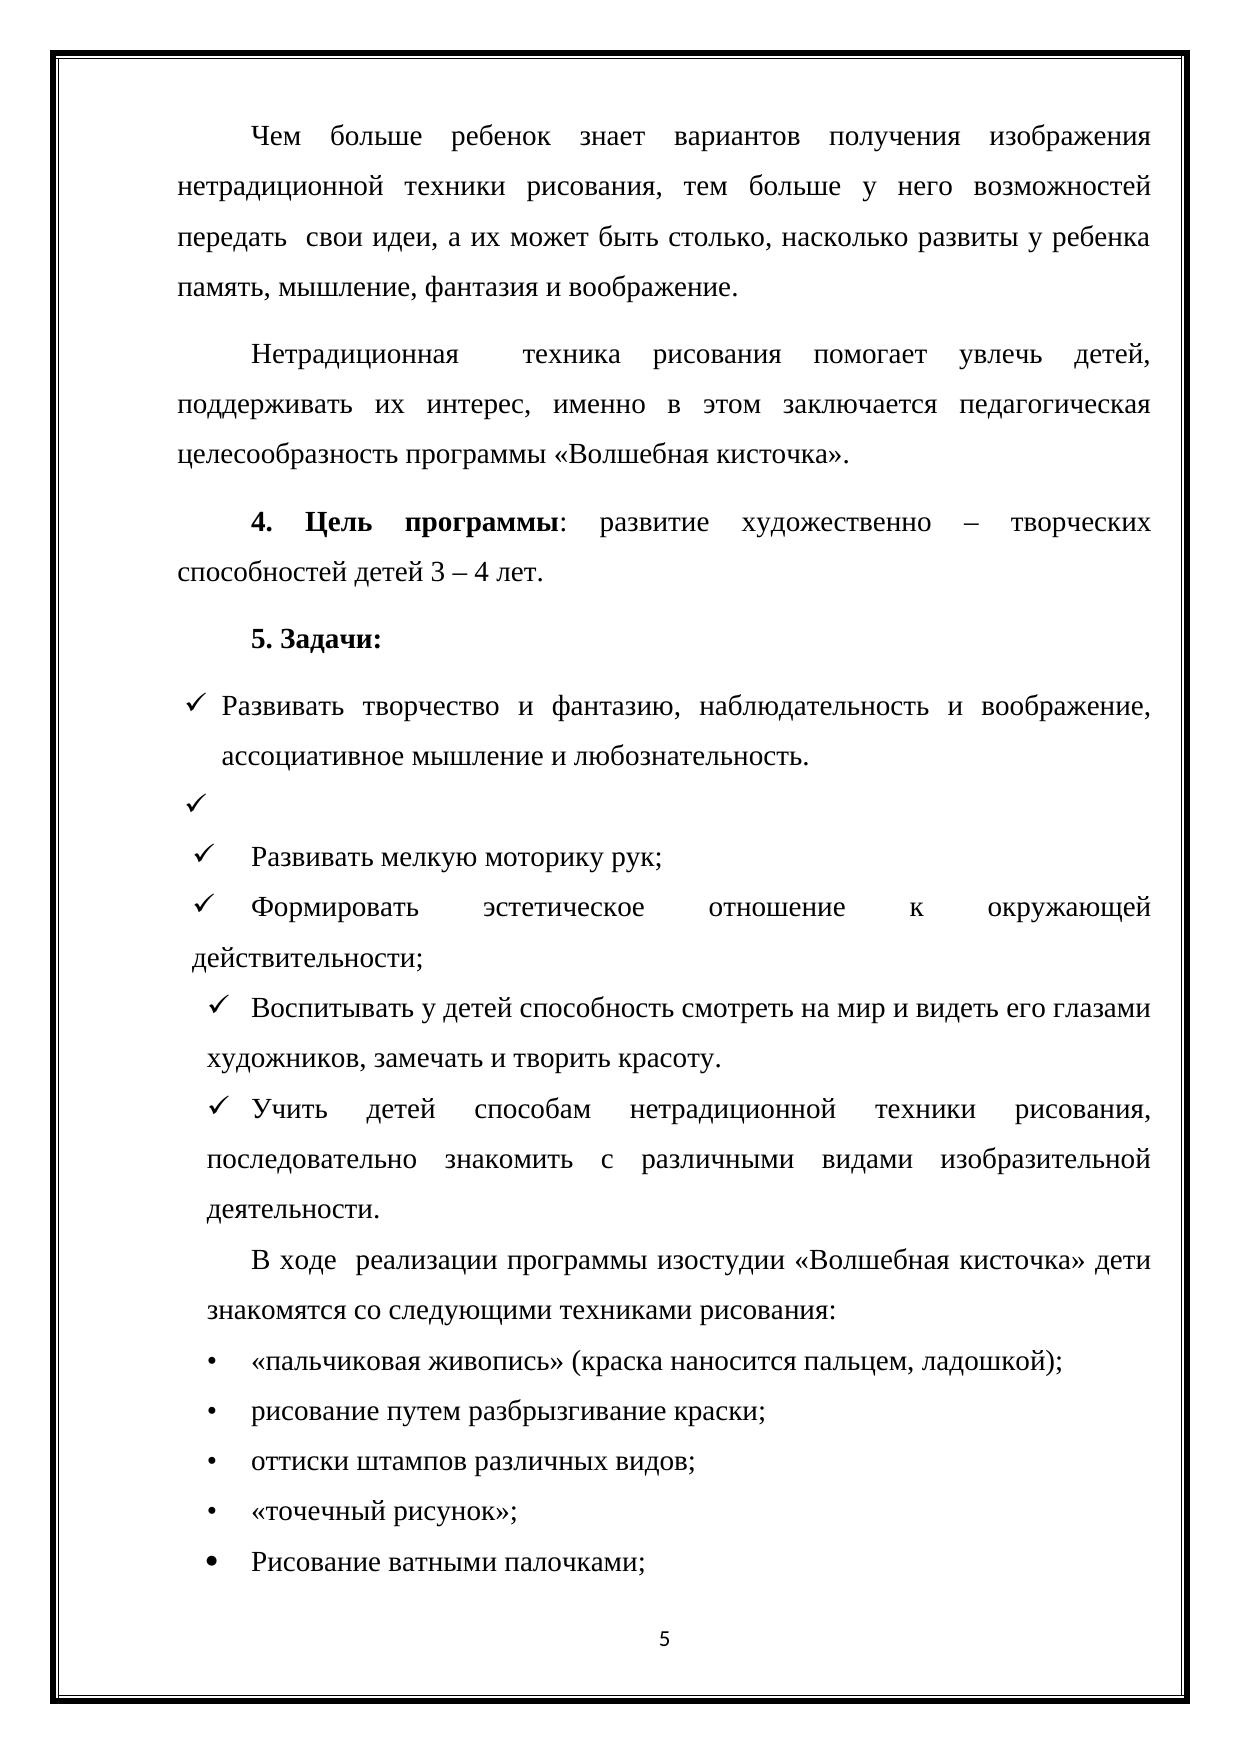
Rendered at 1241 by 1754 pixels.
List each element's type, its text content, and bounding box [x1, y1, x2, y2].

list В ходе реализации программы изостудии «Волшебная кисточка» дети знакомятся со следующими техниками рисования: [207, 1242, 1152, 1326]
list • «точечный рисунок»; [207, 1493, 1152, 1527]
text 5. Задачи: [177, 621, 1152, 654]
list • рисование путем разбрызгивание краски; [207, 1393, 1152, 1426]
list • оттиски штампов различных видов; [207, 1443, 1152, 1477]
list Формировать эстетическое отношение к окружающей действительности; [192, 889, 1152, 973]
text Чем больше ребенок знает вариантов получения изображения нетрадиционной техники рисования, тем больше у него возможностей передать свои идеи, а их может быть столько, насколько развиты у ребенка память, мышление, фантазия и воображение. [177, 118, 1152, 303]
list Воспитывать у детей способность смотреть на мир и видеть его глазами художников, замечать и творить красоту. [207, 990, 1152, 1074]
text Нетрадиционная техника рисования помогает увлечь детей, поддерживать их интерес, именно в этом заключается педагогическая целесообразность программы «Волшебная кисточка». [177, 336, 1152, 470]
list Развивать мелкую моторику рук; [192, 839, 1152, 873]
list Учить детей способам нетрадиционной техники рисования, последовательно знакомить с различными видами изобразительной деятельности. [207, 1091, 1152, 1225]
text 4. Цель программы: развитие художественно – творческих способностей детей 3 – 4 лет. [177, 504, 1152, 587]
list • «пальчиковая живопись» (краска наносится пальцем, ладошкой); [207, 1343, 1152, 1376]
list Развивать творчество и фантазию, наблюдательность и воображение, ассоциативное мышление и любознательность. [184, 688, 1152, 772]
list Рисование ватными палочками; [207, 1544, 1152, 1577]
